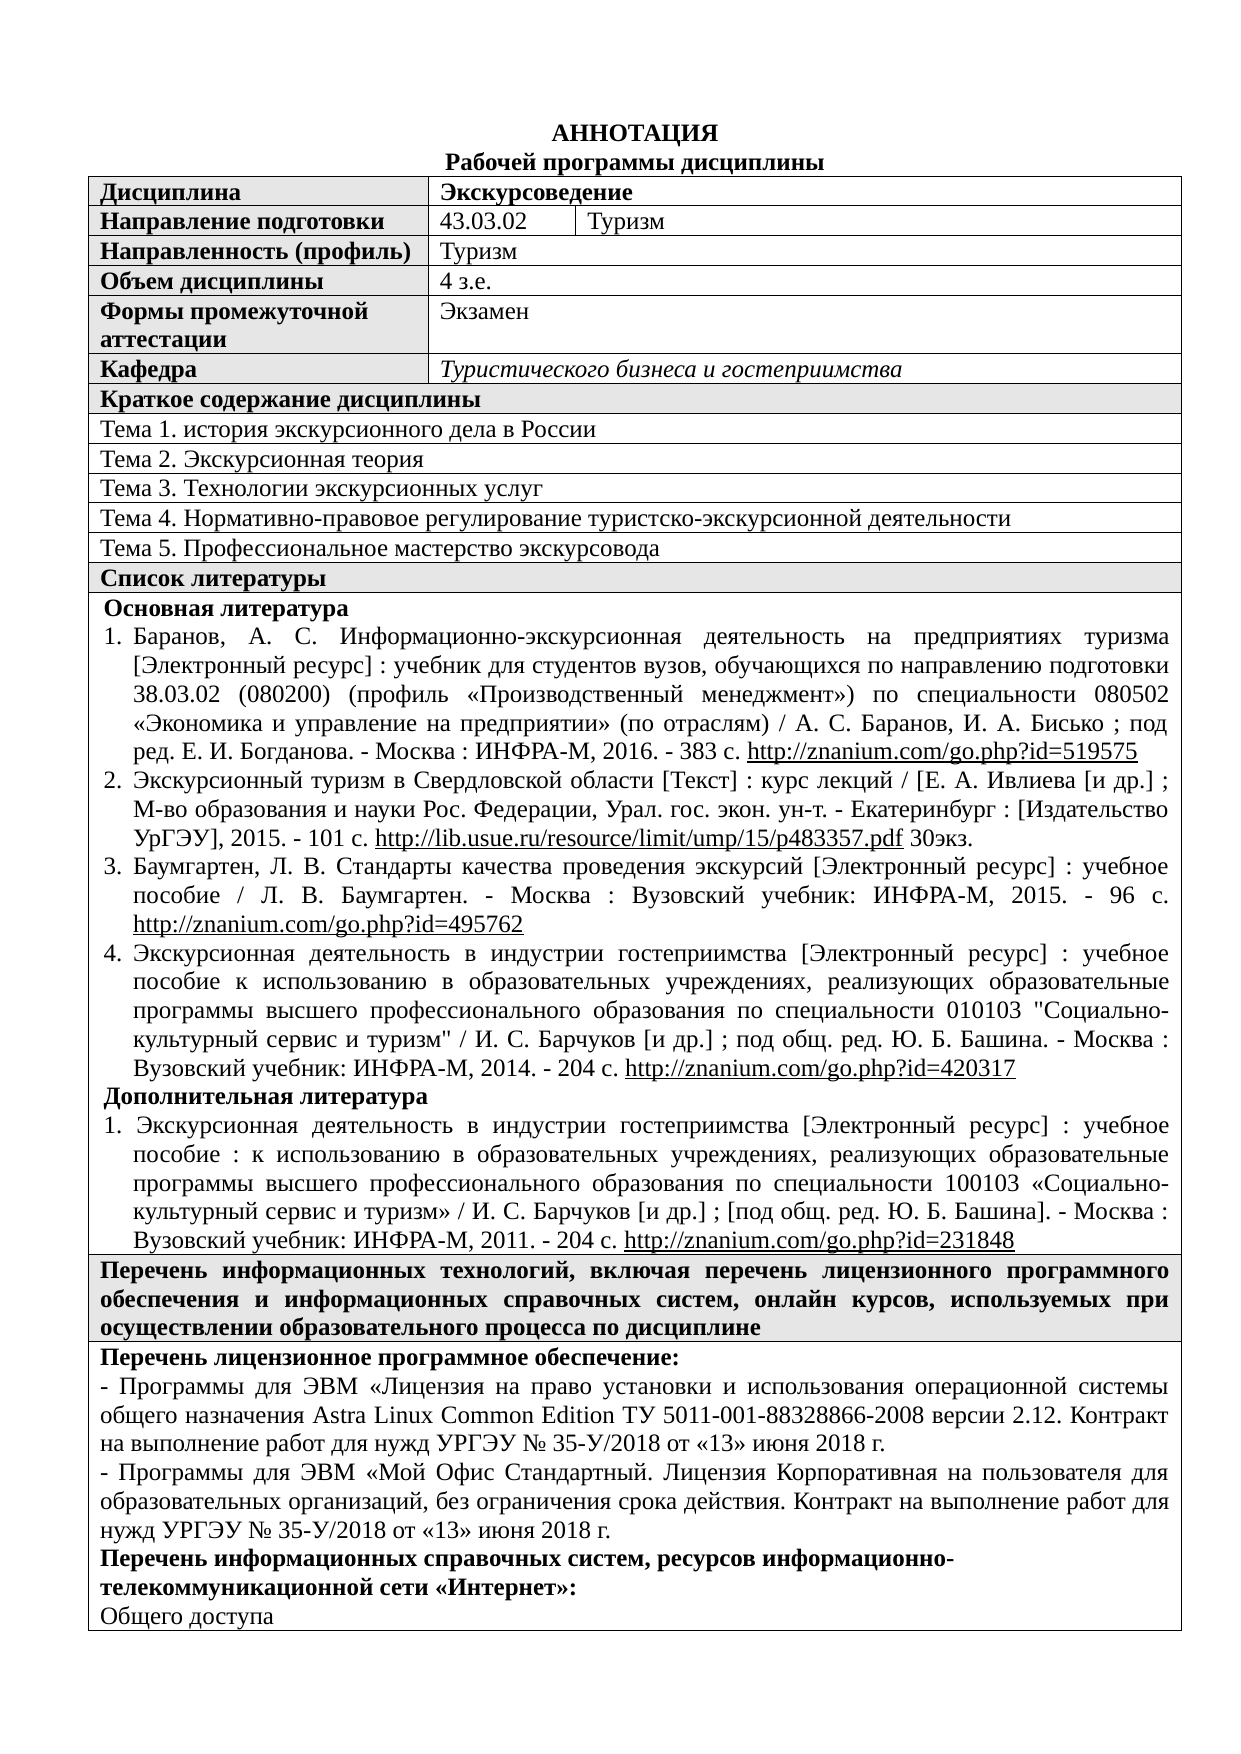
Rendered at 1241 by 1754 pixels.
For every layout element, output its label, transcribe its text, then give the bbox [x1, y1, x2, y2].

table_header Экскурсоведение [429, 177, 1181, 205]
table_cell Направление подготовки [89, 206, 428, 235]
text АННОТАЦИЯ [118, 118, 1152, 147]
table_cell Туризм [576, 206, 1181, 235]
table_cell 43.03.02 [429, 206, 575, 235]
table_cell Направленность (профиль) [89, 236, 428, 265]
table_cell Тема 2. Экскурсионная теория [89, 444, 1181, 472]
table_header Дисциплина [89, 177, 428, 205]
table_cell Основная литература Баранов, А. С. Информационно-экскурсионная деятельность на предприятиях туризма [Электронный ресурс] : учебник для студентов вузов, обучающихся по направлению подготовки 38.03.02 (080200) (профиль «Производственный менеджмент») по специальности 080502 «Экономика и управление на предприятии» (по отраслям) / А. С. Баранов, И. А. Бисько ; под ред. Е. И. Богданова. - Москва : ИНФРА-М, 2016. - 383 с. http://znanium.com/go.php?id=519575 Экскурсионный туризм в Свердловской области [Текст] : курс лекций / [Е. А. Ивлиева [и др.] ; М-во образования и науки Рос. Федерации, Урал. гос. экон. ун-т. - Екатеринбург : [Издательство УрГЭУ], 2015. - 101 с. http://lib.usue.ru/resource/limit/ump/15/p483357.pdf 30экз. Баумгартен, Л. В. Стандарты качества проведения экскурсий [Электронный ресурс] : учебное пособие / Л. В. Баумгартен. - Москва : Вузовский учебник: ИНФРА-М, 2015. - 96 с. http://znanium.com/go.php?id=495762 Экскурсионная деятельность в индустрии гостеприимства [Электронный ресурс] : учебное пособие к использованию в образовательных учреждениях, реализующих образовательные программы высшего профессионального образования по специальности 010103 "Социально-культурный сервис и туризм" / И. С. Барчуков [и др.] ; под общ. ред. Ю. Б. Башина. - Москва : Вузовский учебник: ИНФРА-М, 2014. - 204 с. http://znanium.com/go.php?id=420317 Дополнительная литература 1. Экскурсионная деятельность в индустрии гостеприимства [Электронный ресурс] : учебное пособие : к использованию в образовательных учреждениях, реализующих образовательные программы высшего профессионального образования по специальности 100103 «Социально-культурный сервис и туризм» / И. С. Барчуков [и др.] ; [под общ. ред. Ю. Б. Башина]. - Москва : Вузовский учебник: ИНФРА-М, 2011. - 204 с. http://znanium.com/go.php?id=231848 [89, 593, 1181, 1254]
table_cell Кафедра [89, 354, 428, 383]
text Рабочей программы дисциплины [118, 147, 1152, 176]
table_cell Туристического бизнеса и гостеприимства [429, 354, 1181, 383]
table_cell Краткое содержание дисциплины [89, 384, 1181, 413]
table_cell Список литературы [89, 563, 1181, 592]
table_cell Формы промежуточной аттестации [89, 296, 428, 353]
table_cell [89, 1342, 1181, 1630]
table_cell 4 з.е. [429, 266, 1181, 295]
table_cell Экзамен [429, 296, 1181, 353]
table_cell Тема 5. Профессиональное мастерство экскурсовода [89, 533, 1181, 562]
table_cell Тема 4. Нормативно-правовое регулирование туристско-экскурсионной деятельности [89, 503, 1181, 532]
table_cell Перечень информационных технологий, включая перечень лицензионного программного обеспечения и информационных справочных систем, онлайн курсов, используемых при осуществлении образовательного процесса по дисциплине [89, 1255, 1181, 1341]
table_cell Туризм [429, 236, 1181, 265]
table_cell Тема 1. история экскурсионного дела в России [89, 414, 1181, 443]
table_cell Тема 3. Технологии экскурсионных услуг [89, 474, 1181, 502]
table_cell Объем дисциплины [89, 266, 428, 295]
